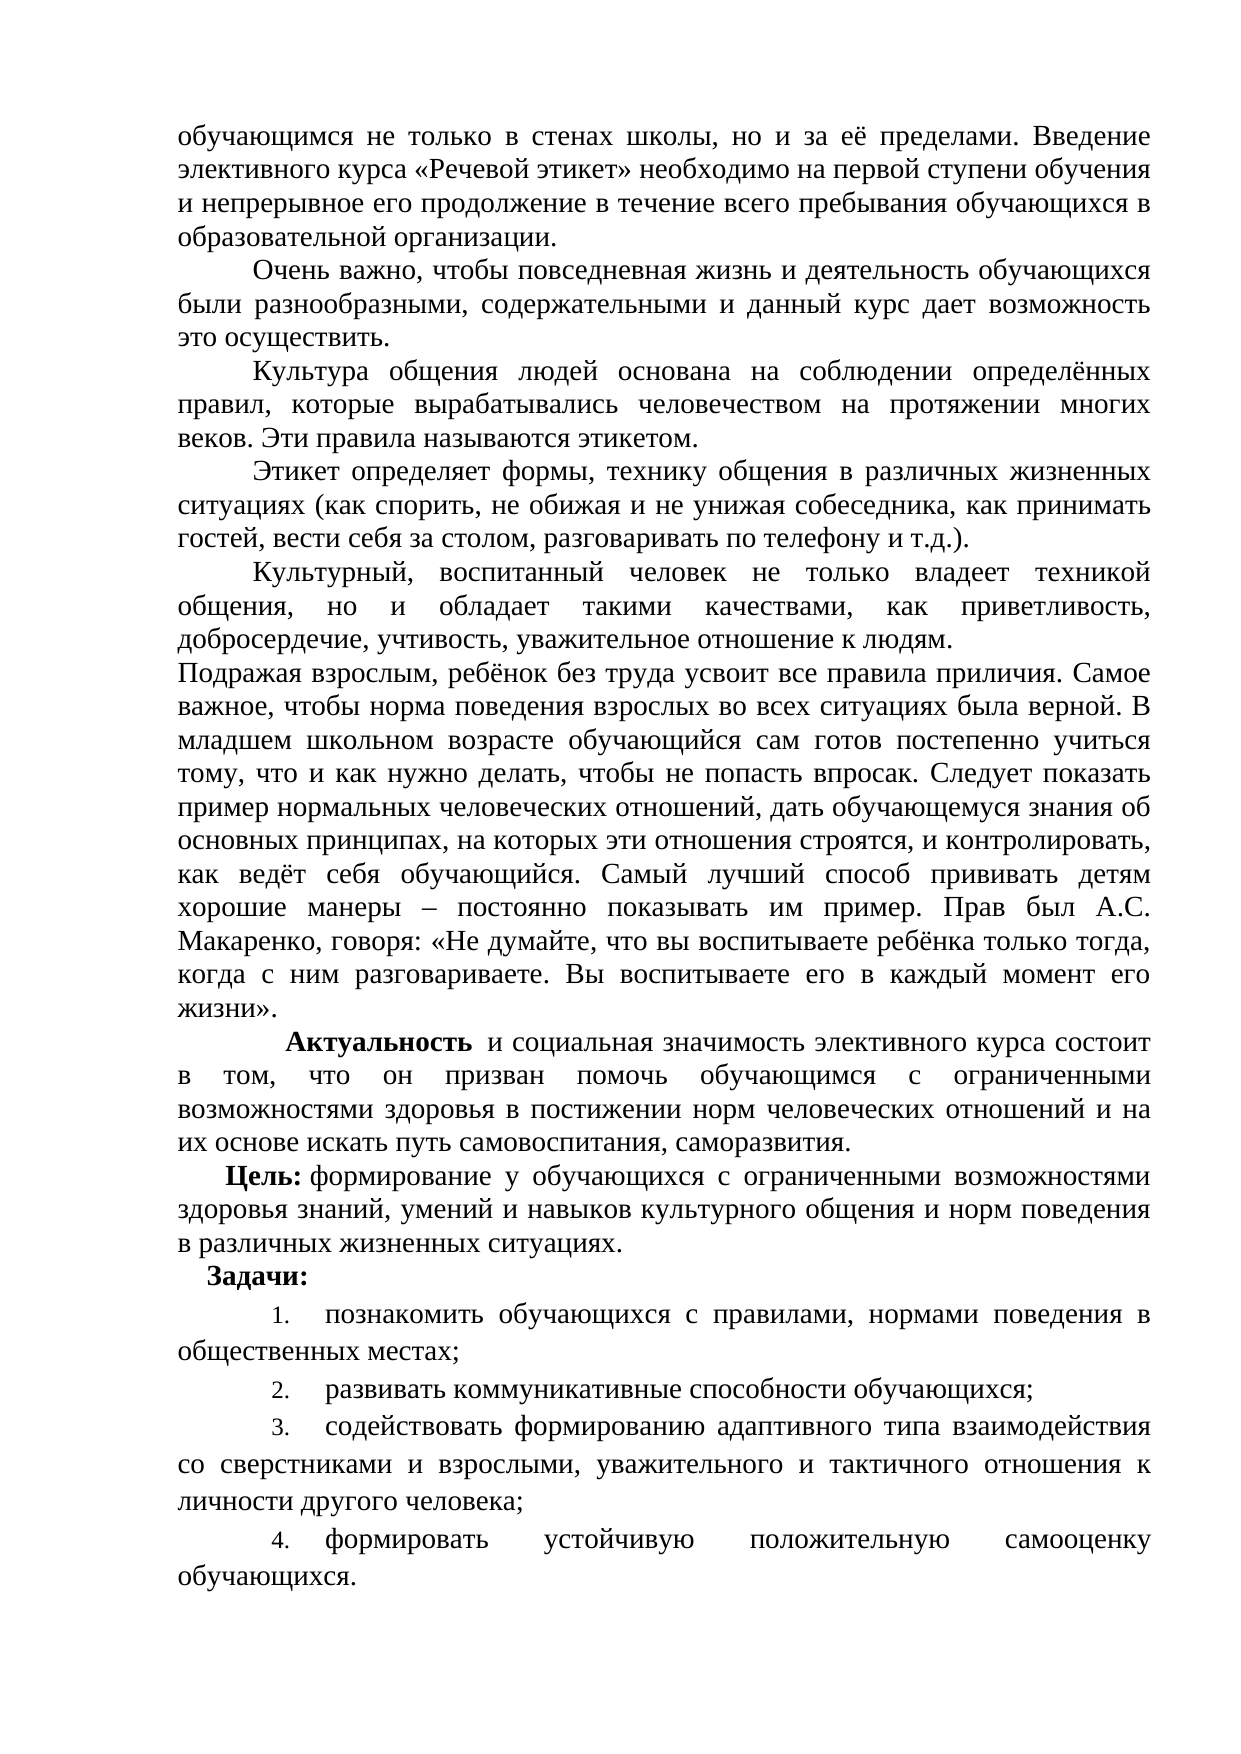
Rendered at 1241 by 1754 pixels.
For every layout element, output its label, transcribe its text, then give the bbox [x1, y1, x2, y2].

text Задачи: [177, 1258, 1152, 1292]
list познакомить обучающихся с правилами, нормами поведения в общественных местах; [177, 1292, 1152, 1367]
text Очень важно, чтобы повседневная жизнь и деятельность обучающихся были разнообразными, содержательными и данный курс дает возможность это осуществить. [177, 252, 1152, 353]
text Цель: формирование у обучающихся с ограниченными возможностями здоровья знаний, умений и навыков культурного общения и норм поведения в различных жизненных ситуациях. [177, 1158, 1152, 1258]
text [177, 118, 1152, 252]
text Культурный, воспитанный человек не только владеет техникой общения, но и обладает такими качествами, как приветливость, добросердечие, учтивость, уважительное отношение к людям. [177, 554, 1152, 655]
list содействовать формированию адаптивного типа взаимодействия со сверстниками и взрослыми, уважительного и тактичного отношения к личности другого человека; [177, 1404, 1152, 1517]
list формировать устойчивую положительную самооценку обучающихся. [177, 1517, 1152, 1592]
list развивать коммуникативные способности обучающихся; [177, 1367, 1152, 1404]
text Подражая взрослым, ребёнок без труда усвоит все правила приличия. Самое важное, чтобы норма поведения взрослых во всех ситуациях была верной. В младшем школьном возрасте обучающийся сам готов постепенно учиться тому, что и как нужно делать, чтобы не попасть впросак. Следует показать пример нормальных человеческих отношений, дать обучающемуся знания об основных принципах, на которых эти отношения строятся, и контролировать, как ведёт себя обучающийся. Самый лучший способ прививать детям хорошие манеры – постоянно показывать им пример. Прав был А.С. Макаренко, говоря: «Не думайте, что вы воспитываете ребёнка только тогда, когда с ним разговариваете. Вы воспитываете его в каждый момент его жизни». [177, 655, 1152, 1024]
text Этикет определяет формы, технику общения в различных жизненных ситуациях (как спорить, не обижая и не унижая собеседника, как принимать гостей, вести себя за столом, разговаривать по телефону и т.д.). [177, 453, 1152, 554]
text Культура общения людей основана на соблюдении определённых правил, которые вырабатывались человечеством на протяжении многих веков. Эти правила называются этикетом. [177, 353, 1152, 453]
text Актуальность и социальная значимость элективного курса состоит в том, что он призван помочь обучающимся с ограниченными возможностями здоровья в постижении норм человеческих отношений и на их основе искать путь самовоспитания, саморазвития. [177, 1024, 1152, 1158]
